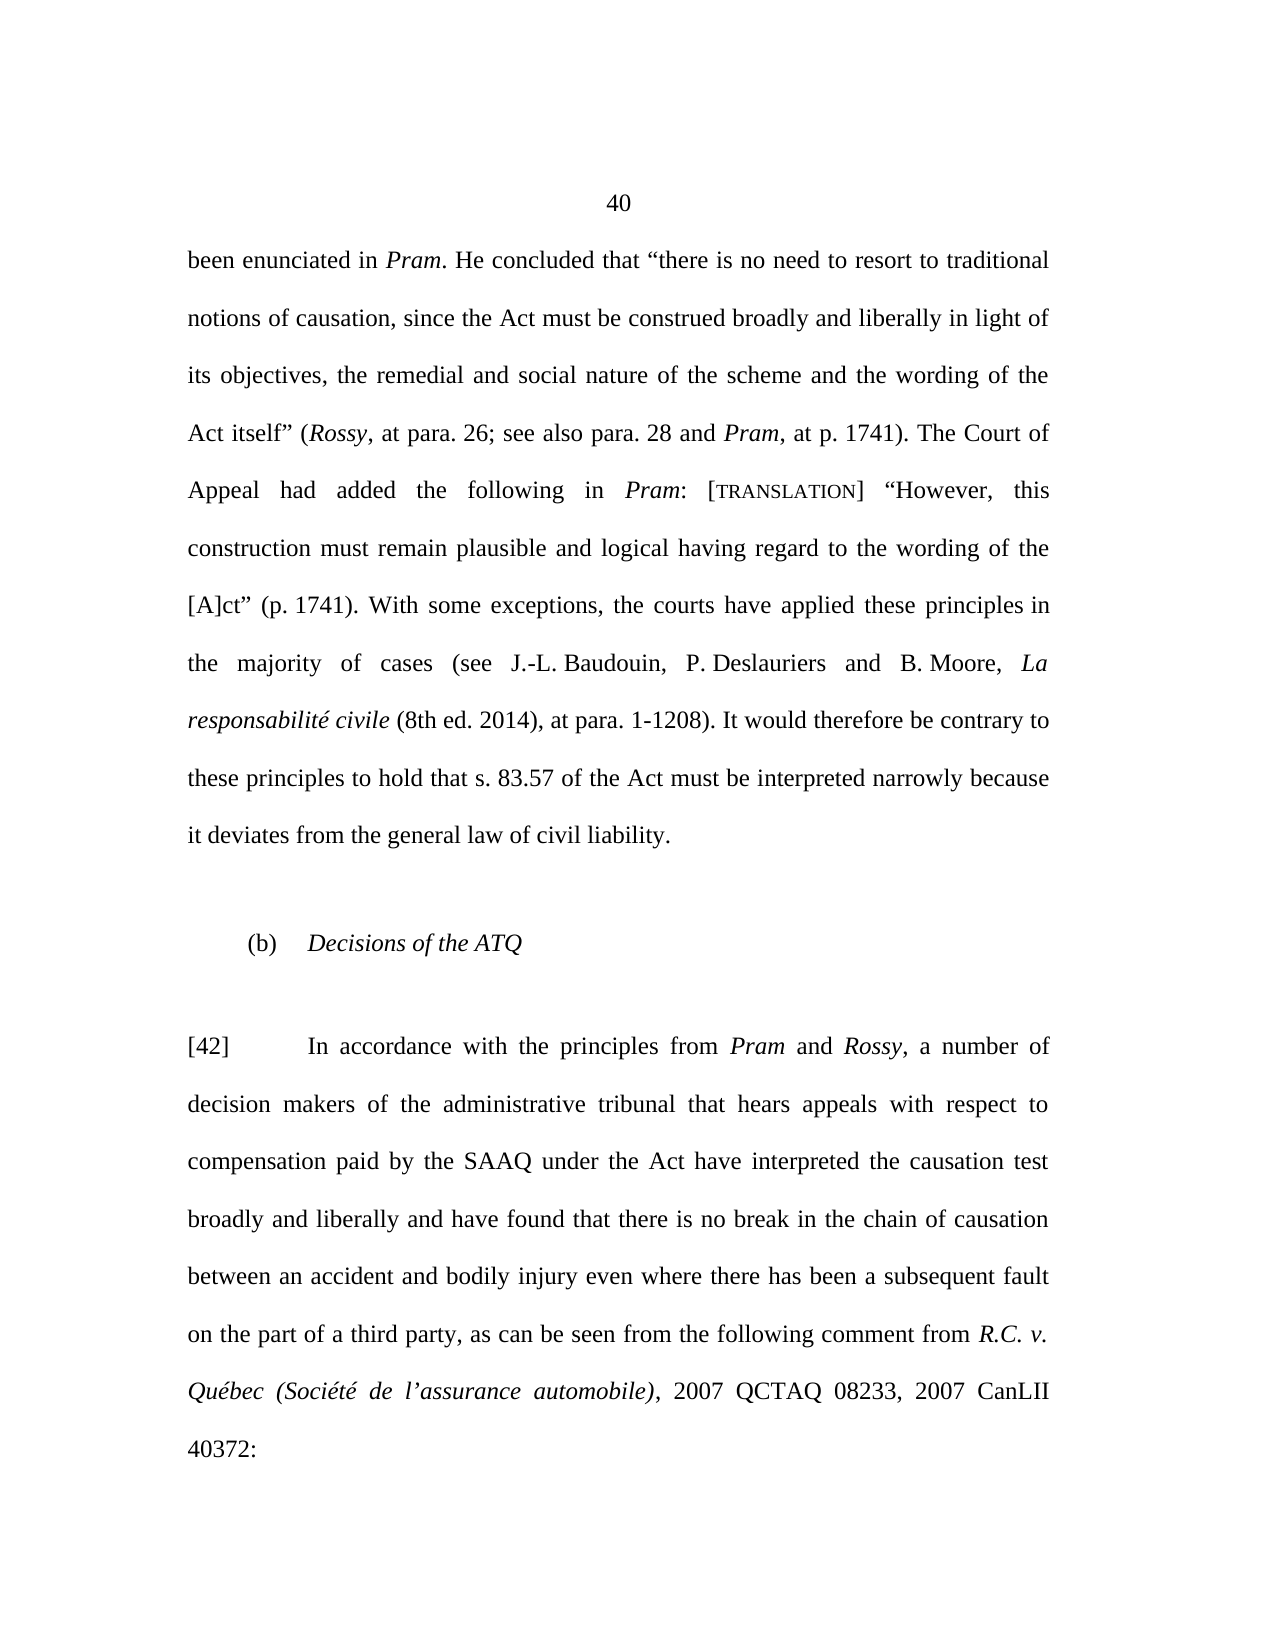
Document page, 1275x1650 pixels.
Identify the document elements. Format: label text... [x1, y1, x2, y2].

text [187, 245, 1050, 849]
title Decisions of the ATQ [247, 928, 1050, 956]
text In accordance with the principles from Pram and Rossy, a number of decision makers of the administrative tribunal that hears appeals with respect to compensation paid by the SAAQ under the Act have interpreted the causation test broadly and liberally and have found that there is no break in the chain of causation between an accident and bodily injury even where there has been a subsequent fault on the part of a third party, as can be seen from the following comment from R.C. v. Québec (Société de l’assurance automobile), 2007 QCTAQ 08233, 2007 CanLII 40372: [187, 1031, 1050, 1463]
